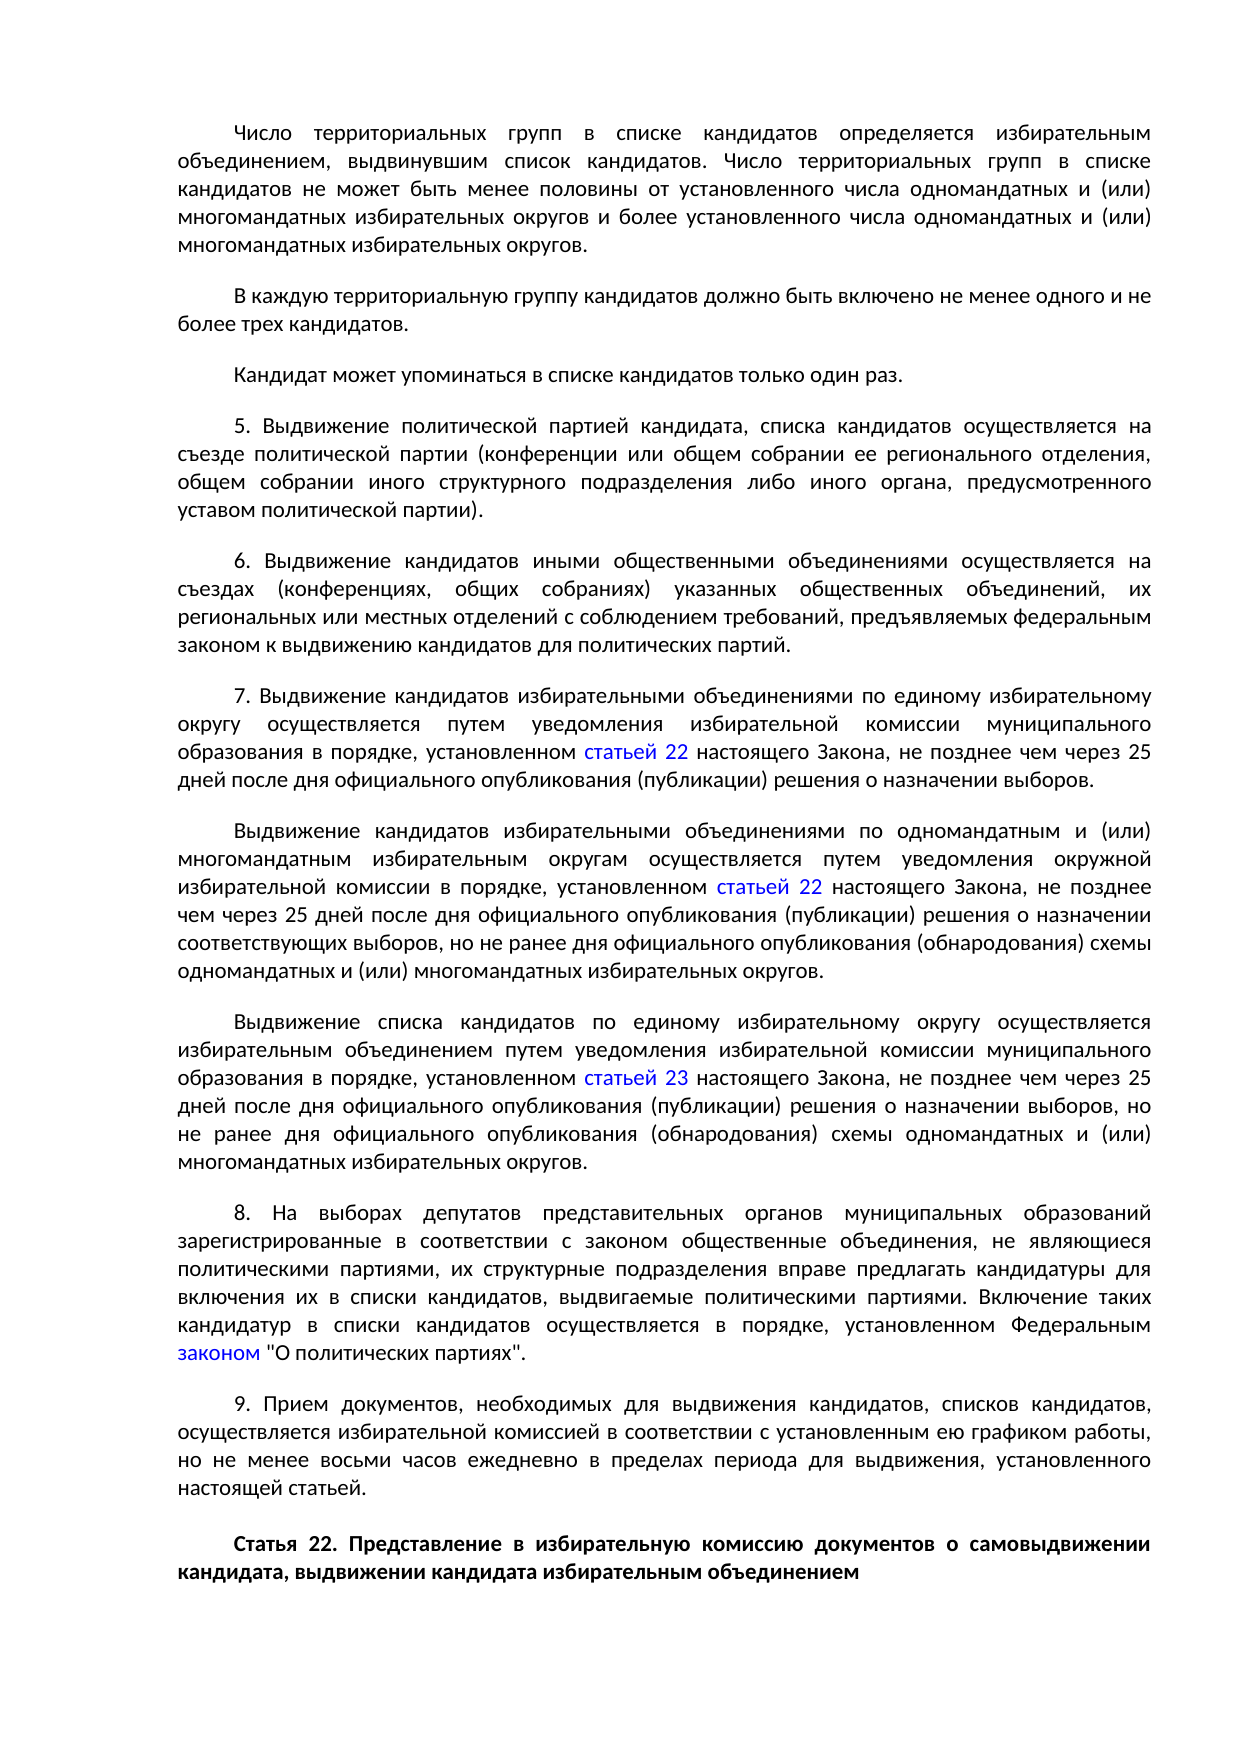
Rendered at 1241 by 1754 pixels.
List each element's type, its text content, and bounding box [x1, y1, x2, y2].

text 8. На выборах депутатов представительных органов муниципальных образований зарегистрированные в соответствии с законом общественные объединения, не являющиеся политическими партиями, их структурные подразделения вправе предлагать кандидатуры для включения их в списки кандидатов, выдвигаемые политическими партиями. Включение таких кандидатур в списки кандидатов осуществляется в порядке, установленном Федеральным законом "О политических партиях". [177, 1198, 1152, 1366]
text Выдвижение кандидатов избирательными объединениями по одномандатным и (или) многомандатным избирательным округам осуществляется путем уведомления окружной избирательной комиссии в порядке, установленном статьей 22 настоящего Закона, не позднее чем через 25 дней после дня официального опубликования (публикации) решения о назначении соответствующих выборов, но не ранее дня официального опубликования (обнародования) схемы одномандатных и (или) многомандатных избирательных округов. [177, 816, 1152, 984]
text Кандидат может упоминаться в списке кандидатов только один раз. [177, 360, 1152, 388]
text 9. Прием документов, необходимых для выдвижения кандидатов, списков кандидатов, осуществляется избирательной комиссией в соответствии с установленным ею графиком работы, но не менее восьми часов ежедневно в пределах периода для выдвижения, установленного настоящей статьей. [177, 1389, 1152, 1501]
text 6. Выдвижение кандидатов иными общественными объединениями осуществляется на съездах (конференциях, общих собраниях) указанных общественных объединений, их региональных или местных отделений с соблюдением требований, предъявляемых федеральным законом к выдвижению кандидатов для политических партий. [177, 546, 1152, 658]
title Статья 22. Представление в избирательную комиссию документов о самовыдвижении кандидата, выдвижении кандидата избирательным объединением [177, 1529, 1152, 1585]
text Выдвижение списка кандидатов по единому избирательному округу осуществляется избирательным объединением путем уведомления избирательной комиссии муниципального образования в порядке, установленном статьей 23 настоящего Закона, не позднее чем через 25 дней после дня официального опубликования (публикации) решения о назначении выборов, но не ранее дня официального опубликования (обнародования) схемы одномандатных и (или) многомандатных избирательных округов. [177, 1007, 1152, 1175]
text 5. Выдвижение политической партией кандидата, списка кандидатов осуществляется на съезде политической партии (конференции или общем собрании ее регионального отделения, общем собрании иного структурного подразделения либо иного органа, предусмотренного уставом политической партии). [177, 411, 1152, 523]
text Число территориальных групп в списке кандидатов определяется избирательным объединением, выдвинувшим список кандидатов. Число территориальных групп в списке кандидатов не может быть менее половины от установленного числа одномандатных и (или) многомандатных избирательных округов и более установленного числа одномандатных и (или) многомандатных избирательных округов. [177, 118, 1152, 258]
text В каждую территориальную группу кандидатов должно быть включено не менее одного и не более трех кандидатов. [177, 281, 1152, 337]
text 7. Выдвижение кандидатов избирательными объединениями по единому избирательному округу осуществляется путем уведомления избирательной комиссии муниципального образования в порядке, установленном статьей 22 настоящего Закона, не позднее чем через 25 дней после дня официального опубликования (публикации) решения о назначении выборов. [177, 681, 1152, 793]
